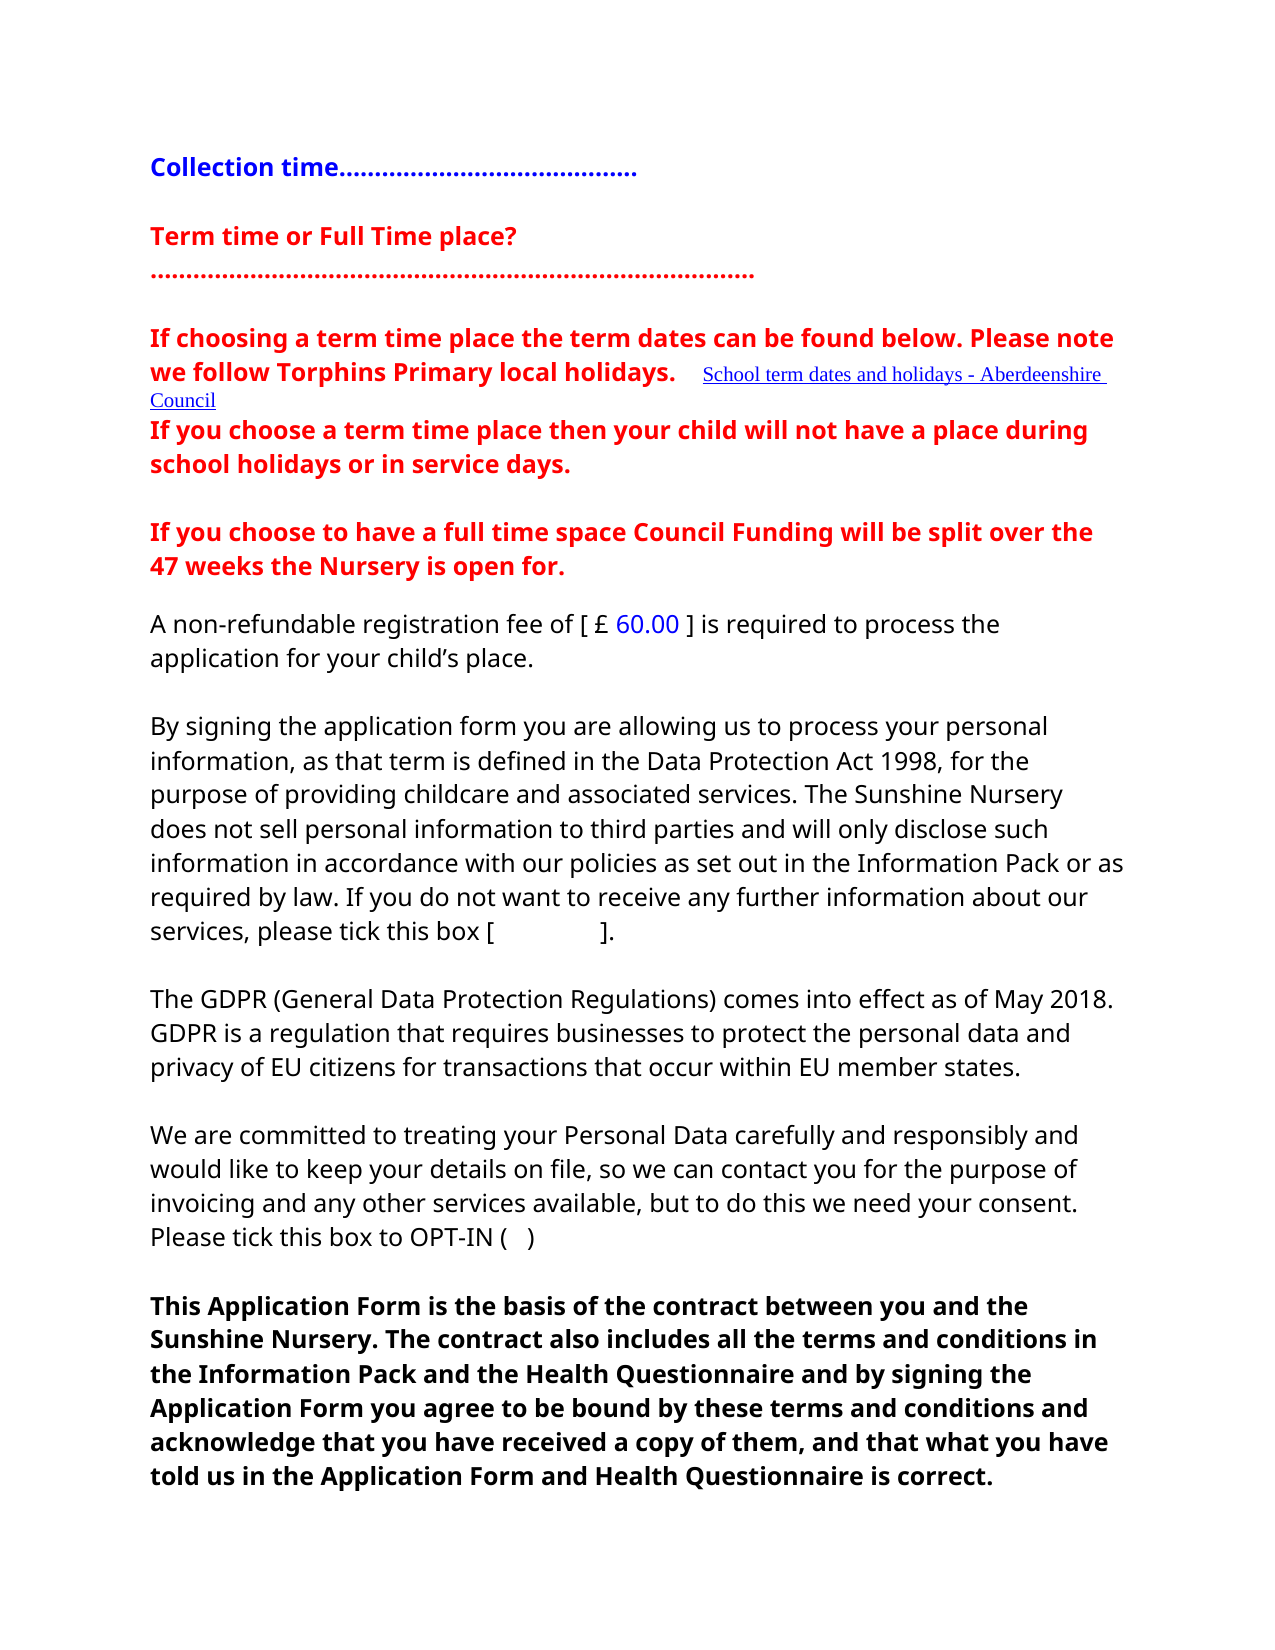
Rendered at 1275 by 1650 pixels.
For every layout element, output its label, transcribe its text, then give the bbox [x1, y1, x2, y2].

text Term time or Full Time place? …………………………………………………………………………. [150, 218, 1125, 286]
text By signing the application form you are allowing us to process your personal information, as that term is defined in the Data Protection Act 1998, for the purpose of providing childcare and associated services. The Sunshine Nursery does not sell personal information to third parties and will only disclose such information in accordance with our policies as set out in the Information Pack or as required by law. If you do not want to receive any further information about our services, please tick this box [ ]. [150, 709, 1125, 947]
text A non-refundable registration fee of [ £ 60.00 ] is required to process the application for your child’s place. [150, 607, 1125, 675]
text Collection time…………………………………... [150, 150, 1125, 184]
text If you choose to have a full time space Council Funding will be split over the 47 weeks the Nursery is open for. [150, 515, 1125, 583]
text We are committed to treating your Personal Data carefully and responsibly and would like to keep your details on file, so we can contact you for the purpose of invoicing and any other services available, but to do this we need your consent. Please tick this box to OPT-IN ( ) [150, 1118, 1125, 1254]
text This Application Form is the basis of the contract between you and the Sunshine Nursery. The contract also includes all the terms and conditions in the Information Pack and the Health Questionnaire and by signing the Application Form you agree to be bound by these terms and conditions and acknowledge that you have received a copy of them, and that what you have told us in the Application Form and Health Questionnaire is correct. [150, 1288, 1125, 1492]
text If choosing a term time place the term dates can be found below. Please note we follow Torphins Primary local holidays. School term dates and holidays - Aberdeenshire Council [150, 320, 1125, 412]
text The GDPR (General Data Protection Regulations) comes into effect as of May 2018. GDPR is a regulation that requires businesses to protect the personal data and privacy of EU citizens for transactions that occur within EU member states. [150, 982, 1125, 1084]
text If you choose a term time place then your child will not have a place during school holidays or in service days. [150, 412, 1125, 481]
